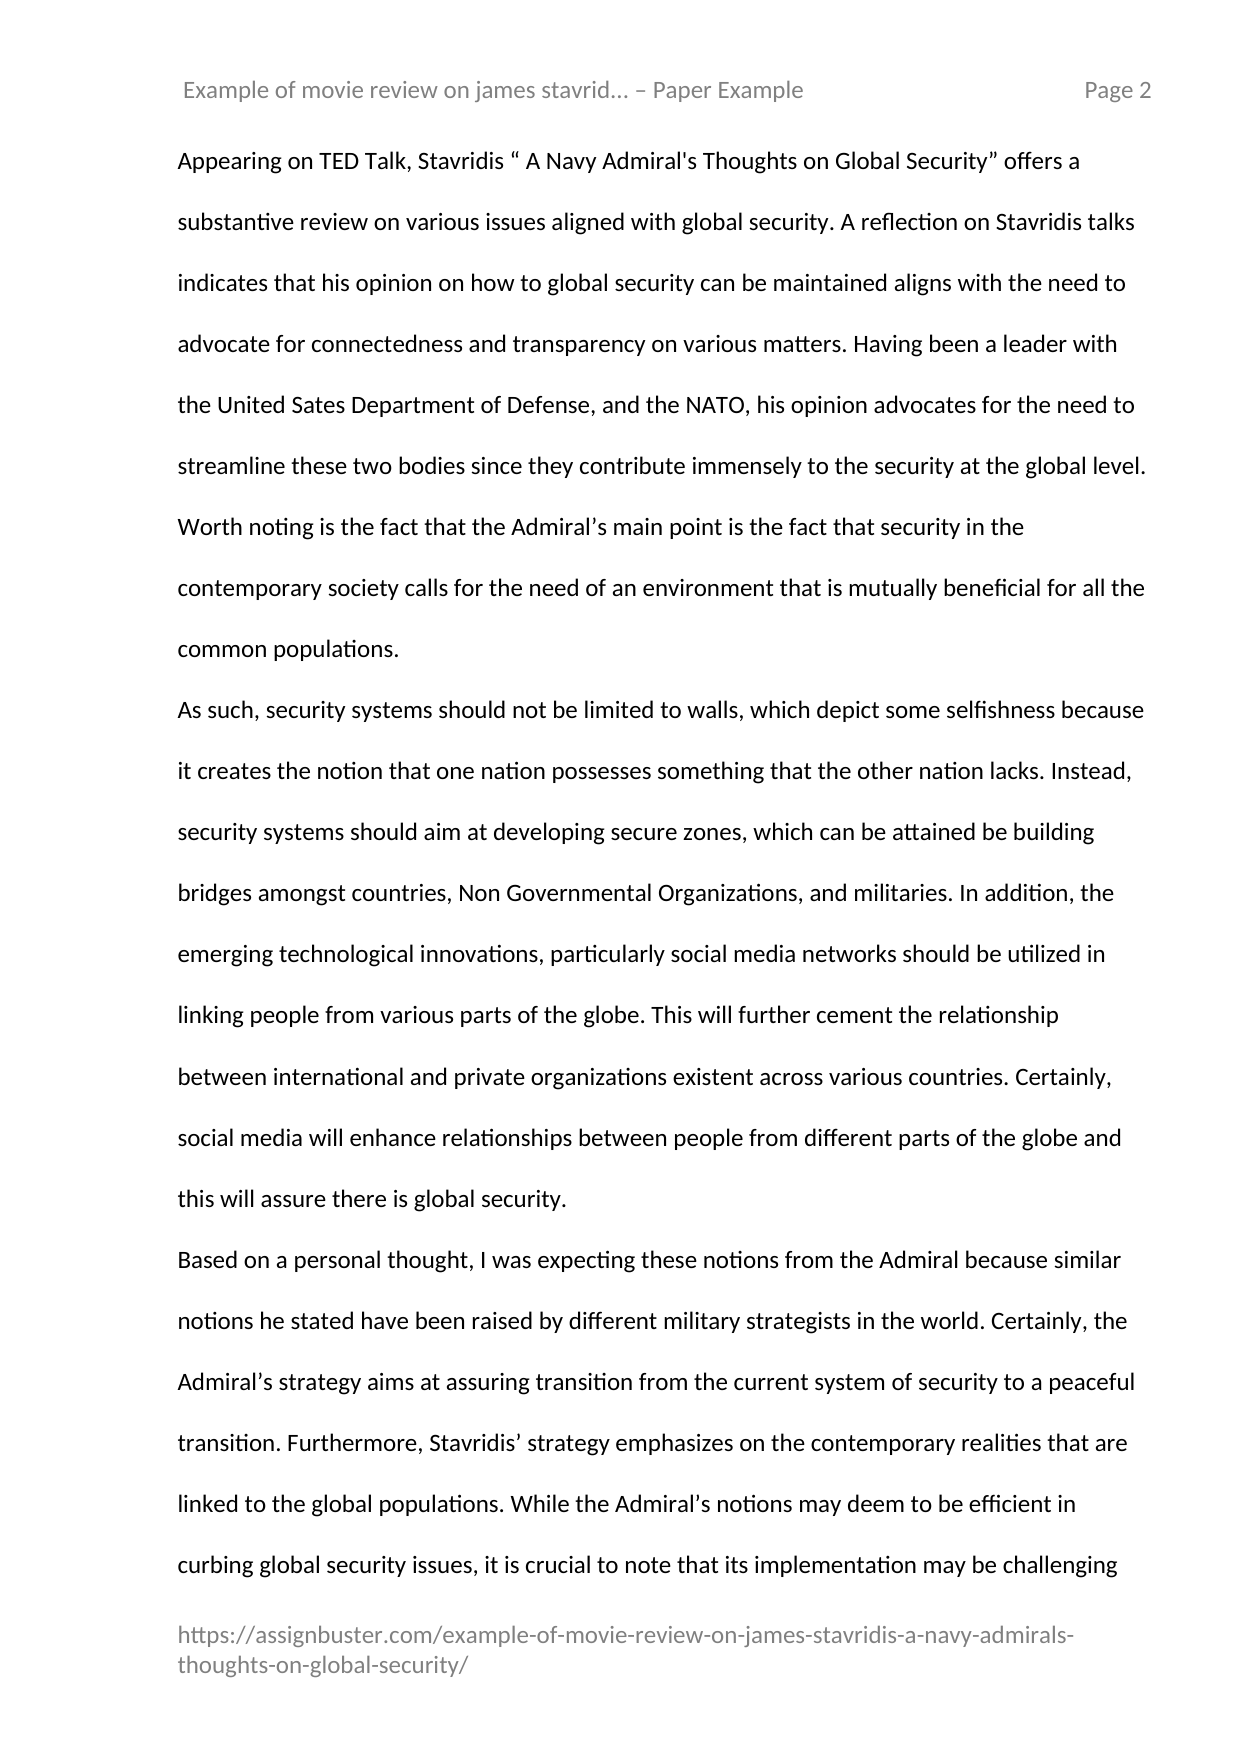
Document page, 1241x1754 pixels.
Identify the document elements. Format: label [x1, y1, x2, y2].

text [177, 145, 1152, 1579]
